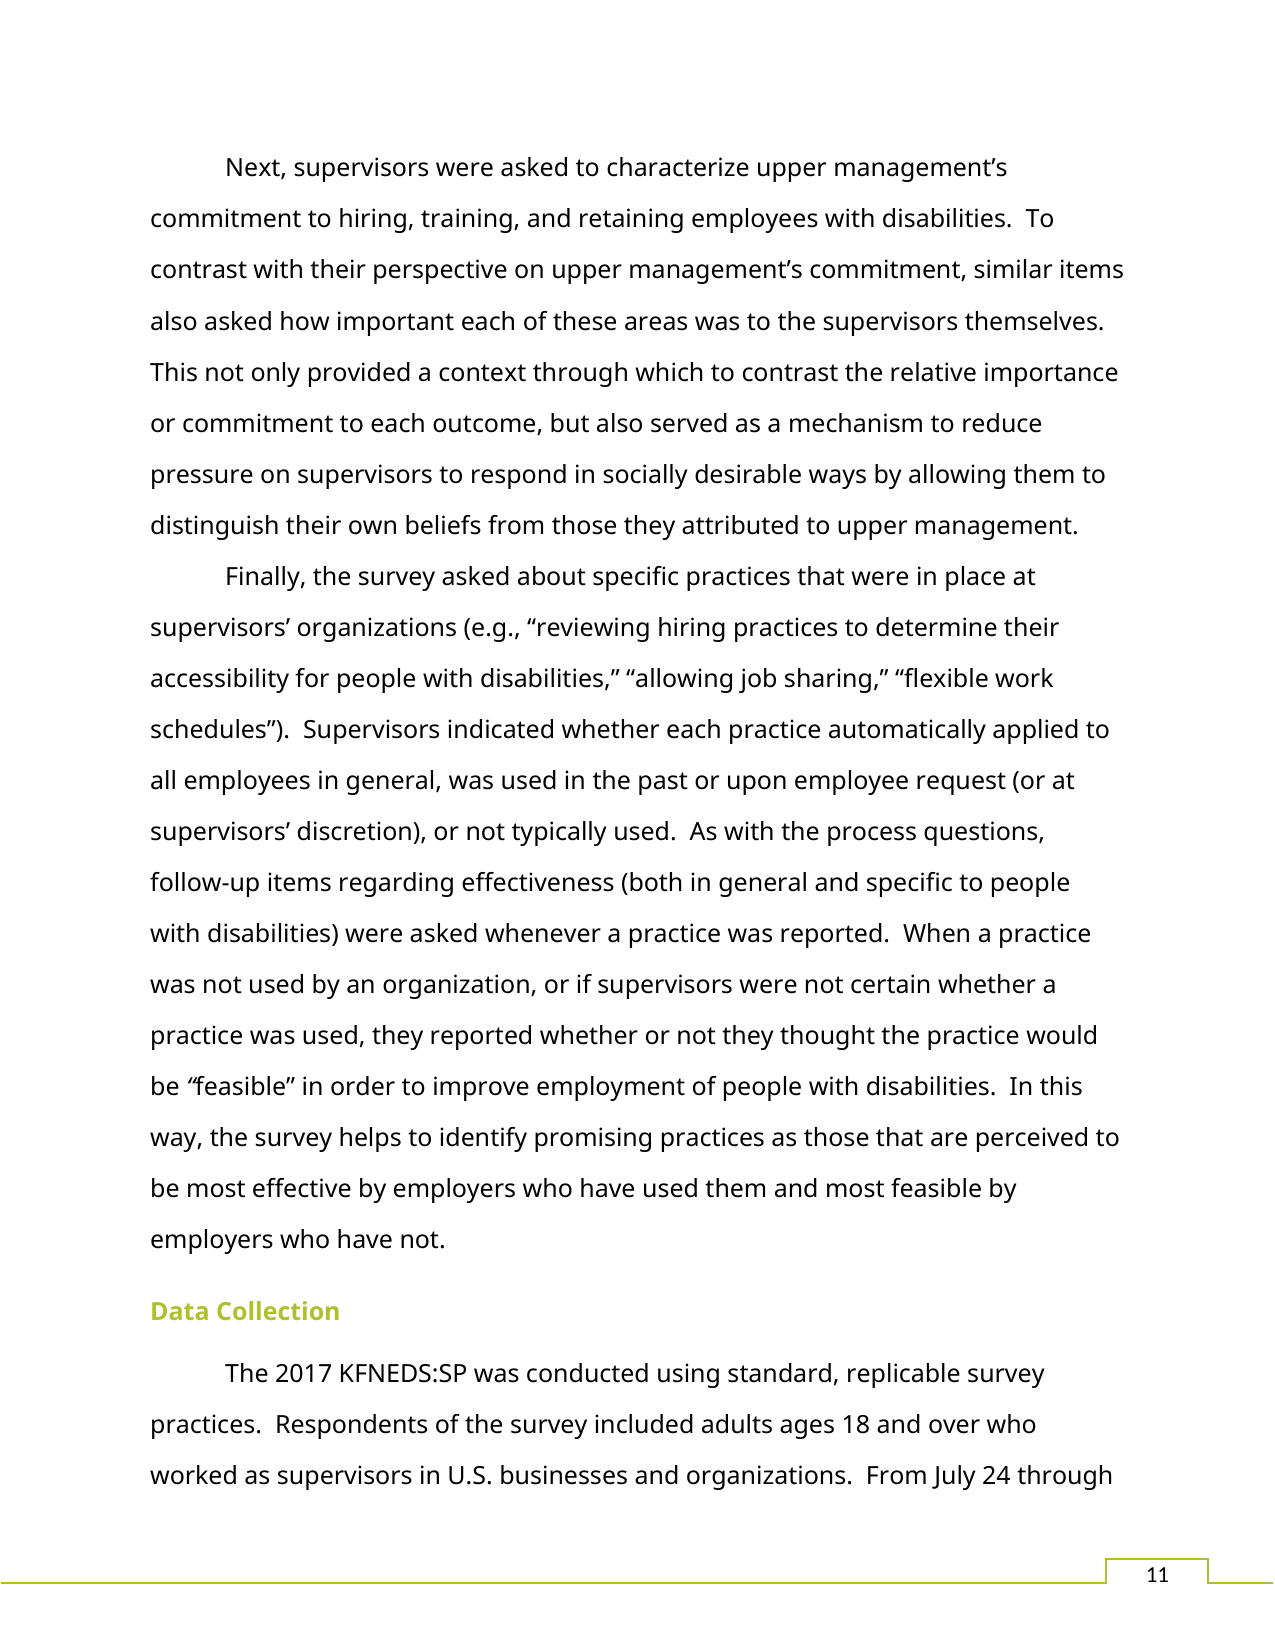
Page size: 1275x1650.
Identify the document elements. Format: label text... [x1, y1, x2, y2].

text Finally, the survey asked about specific practices that were in place at supervisors’ organizations (e.g., “reviewing hiring practices to determine their accessibility for people with disabilities,” “allowing job sharing,” “flexible work schedules”). Supervisors indicated whether each practice automatically applied to all employees in general, was used in the past or upon employee request (or at supervisors’ discretion), or not typically used. As with the process questions, follow-up items regarding effectiveness (both in general and specific to people with disabilities) were asked whenever a practice was reported. When a practice was not used by an organization, or if supervisors were not certain whether a practice was used, they reported whether or not they thought the practice would be “feasible” in order to improve employment of people with disabilities. In this way, the survey helps to identify promising practices as those that are perceived to be most effective by employers who have used them and most feasible by employers who have not. [150, 558, 1125, 1256]
subtitle Data Collection [150, 1294, 1125, 1328]
text Next, supervisors were asked to characterize upper management’s commitment to hiring, training, and retaining employees with disabilities. To contrast with their perspective on upper management’s commitment, similar items also asked how important each of these areas was to the supervisors themselves. This not only provided a context through which to contrast the relative importance or commitment to each outcome, but also served as a mechanism to reduce pressure on supervisors to respond in socially desirable ways by allowing them to distinguish their own beliefs from those they attributed to upper management. [150, 150, 1125, 541]
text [150, 1356, 1125, 1492]
